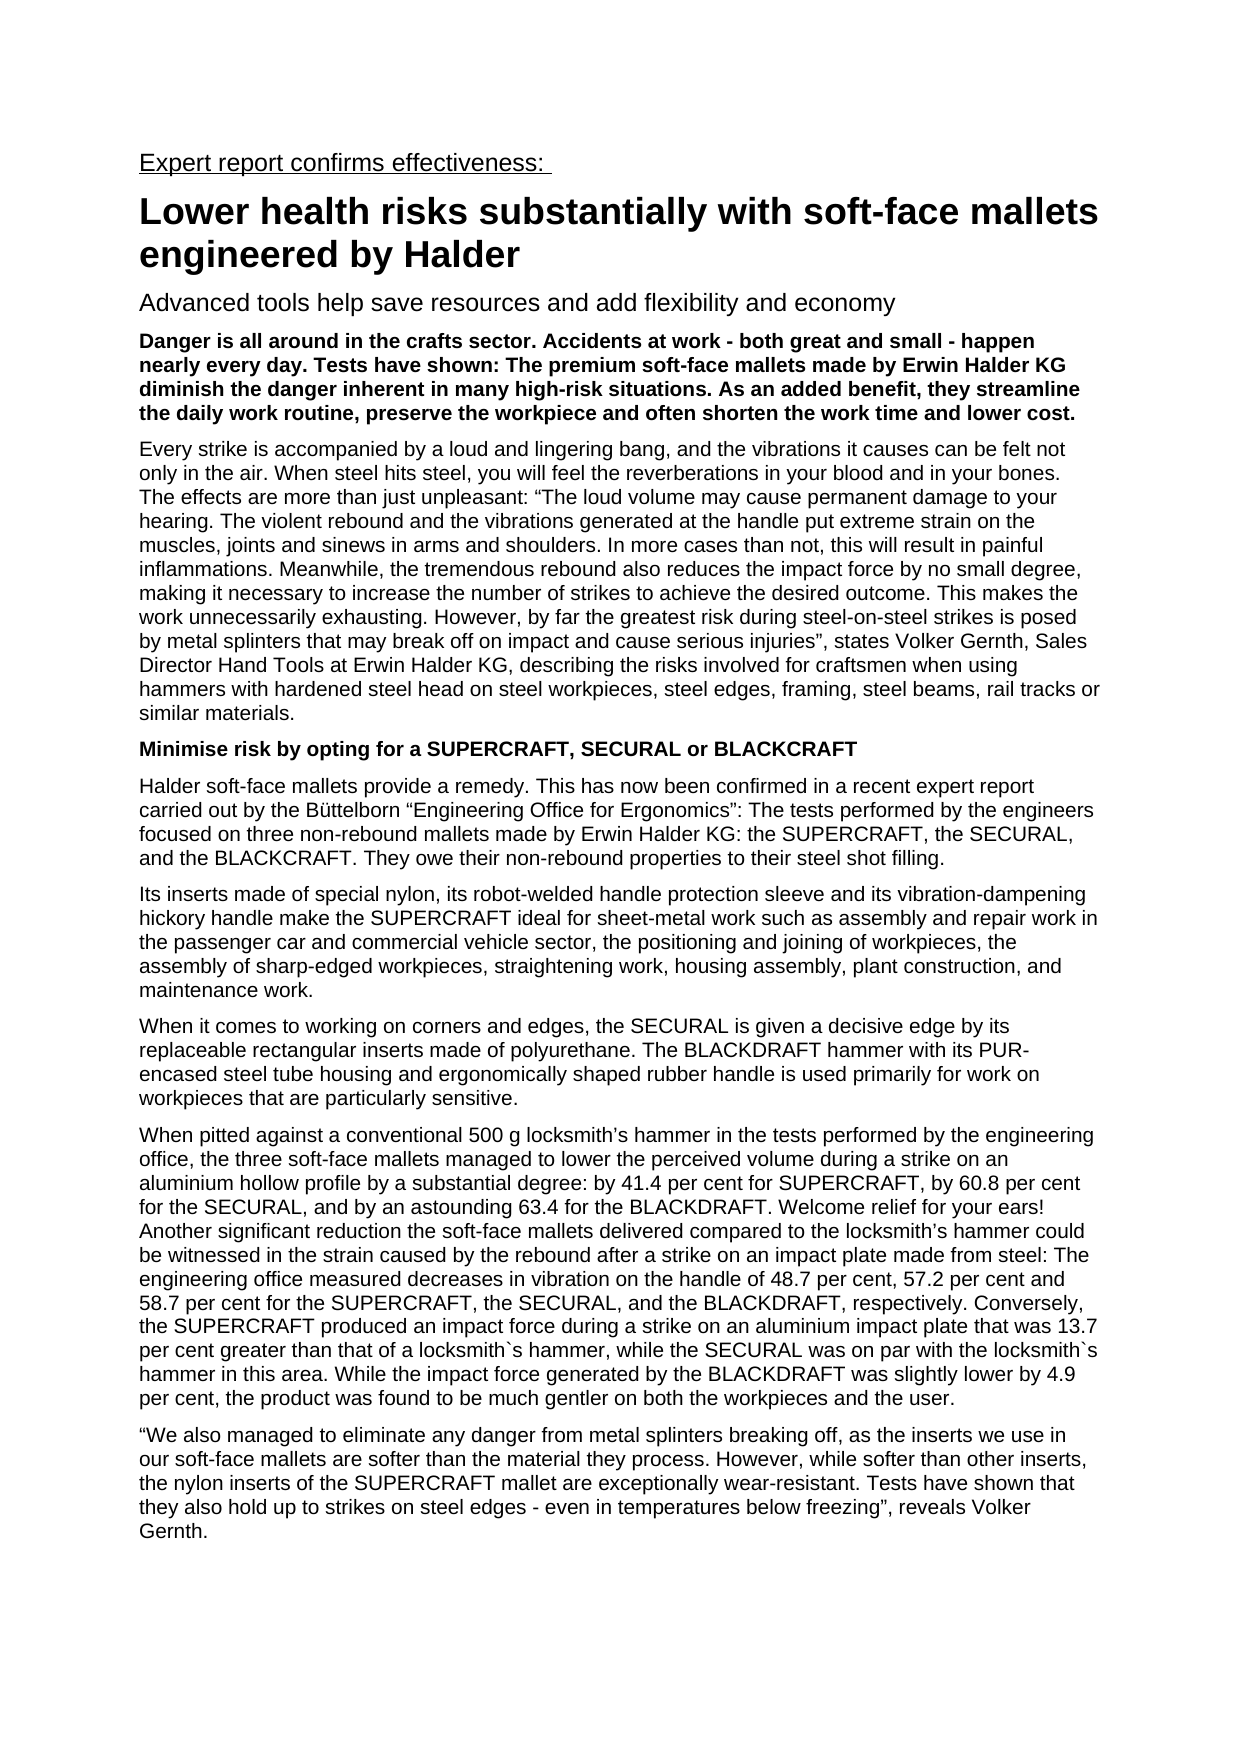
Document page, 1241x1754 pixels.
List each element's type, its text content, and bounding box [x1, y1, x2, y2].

text Its inserts made of special nylon, its robot-welded handle protection sleeve and its vibration-dampening hickory handle make the SUPERCRAFT ideal for sheet-metal work such as assembly and repair work in the passenger car and commercial vehicle sector, the positioning and joining of workpieces, the assembly of sharp-edged workpieces, straightening work, housing assembly, plant construction, and maintenance work. [139, 882, 1101, 1002]
text Expert report confirms effectiveness: [139, 148, 1101, 176]
text Every strike is accompanied by a loud and lingering bang, and the vibrations it causes can be felt not only in the air. When steel hits steel, you will feel the reverberations in your blood and in your bones. The effects are more than just unpleasant: “The loud volume may cause permanent damage to your hearing. The violent rebound and the vibrations generated at the handle put extreme strain on the muscles, joints and sinews in arms and shoulders. In more cases than not, this will result in painful inflammations. Meanwhile, the tremendous rebound also reduces the impact force by no small degree, making it necessary to increase the number of strikes to achieve the desired outcome. This makes the work unnecessarily exhausting. However, by far the greatest risk during steel-on-steel strikes is posed by metal splinters that may break off on impact and cause serious injuries”, states Volker Gernth, Sales Director Hand Tools at Erwin Halder KG, describing the risks involved for craftsmen when using hammers with hardened steel head on steel workpieces, steel edges, framing, steel beams, rail tracks or similar materials. [139, 437, 1101, 725]
text Lower health risks substantially with soft-face mallets engineered by Halder [139, 189, 1101, 275]
text When pitted against a conventional 500 g locksmith’s hammer in the tests performed by the engineering office, the three soft-face mallets managed to lower the perceived volume during a strike on an aluminium hollow profile by a substantial degree: by 41.4 per cent for SUPERCRAFT, by 60.8 per cent for the SECURAL, and by an astounding 63.4 for the BLACKDRAFT. Welcome relief for your ears! Another significant reduction the soft-face mallets delivered compared to the locksmith’s hammer could be witnessed in the strain caused by the rebound after a strike on an impact plate made from steel: The engineering office measured decreases in vibration on the handle of 48.7 per cent, 57.2 per cent and 58.7 per cent for the SUPERCRAFT, the SECURAL, and the BLACKDRAFT, respectively. Conversely, the SUPERCRAFT produced an impact force during a strike on an aluminium impact plate that was 13.7 per cent greater than that of a locksmith`s hammer, while the SECURAL was on par with the locksmith`s hammer in this area. While the impact force generated by the BLACKDRAFT was slightly lower by 4.9 per cent, the product was found to be much gentler on both the workpieces and the user. [139, 1123, 1101, 1410]
text Danger is all around in the crafts sector. Accidents at work - both great and small - happen nearly every day. Tests have shown: The premium soft-face mallets made by Erwin Halder KG diminish the danger inherent in many high-risk situations. As an added benefit, they streamline the daily work routine, preserve the workpiece and often shorten the work time and lower cost. [139, 329, 1101, 425]
text Advanced tools help save resources and add flexibility and economy [139, 288, 1101, 316]
text When it comes to working on corners and edges, the SECURAL is given a decisive edge by its replaceable rectangular inserts made of polyurethane. The BLACKDRAFT hammer with its PUR-encased steel tube housing and ergonomically shaped rubber handle is used primarily for work on workpieces that are particularly sensitive. [139, 1014, 1101, 1110]
text “We also managed to eliminate any danger from metal splinters breaking off, as the inserts we use in our soft-face mallets are softer than the material they process. However, while softer than other inserts, the nylon inserts of the SUPERCRAFT mallet are exceptionally wear-resistant. Tests have shown that they also hold up to strikes on steel edges - even in temperatures below freezing”, reveals Volker Gernth. [139, 1423, 1101, 1542]
text Halder soft-face mallets provide a remedy. This has now been confirmed in a recent expert report carried out by the Büttelborn “Engineering Office for Ergonomics”: The tests performed by the engineers focused on three non-rebound mallets made by Erwin Halder KG: the SUPERCRAFT, the SECURAL, and the BLACKCRAFT. They owe their non-rebound properties to their steel shot filling. [139, 774, 1101, 869]
text Minimise risk by opting for a SUPERCRAFT, SECURAL or BLACKCRAFT [139, 737, 1101, 761]
